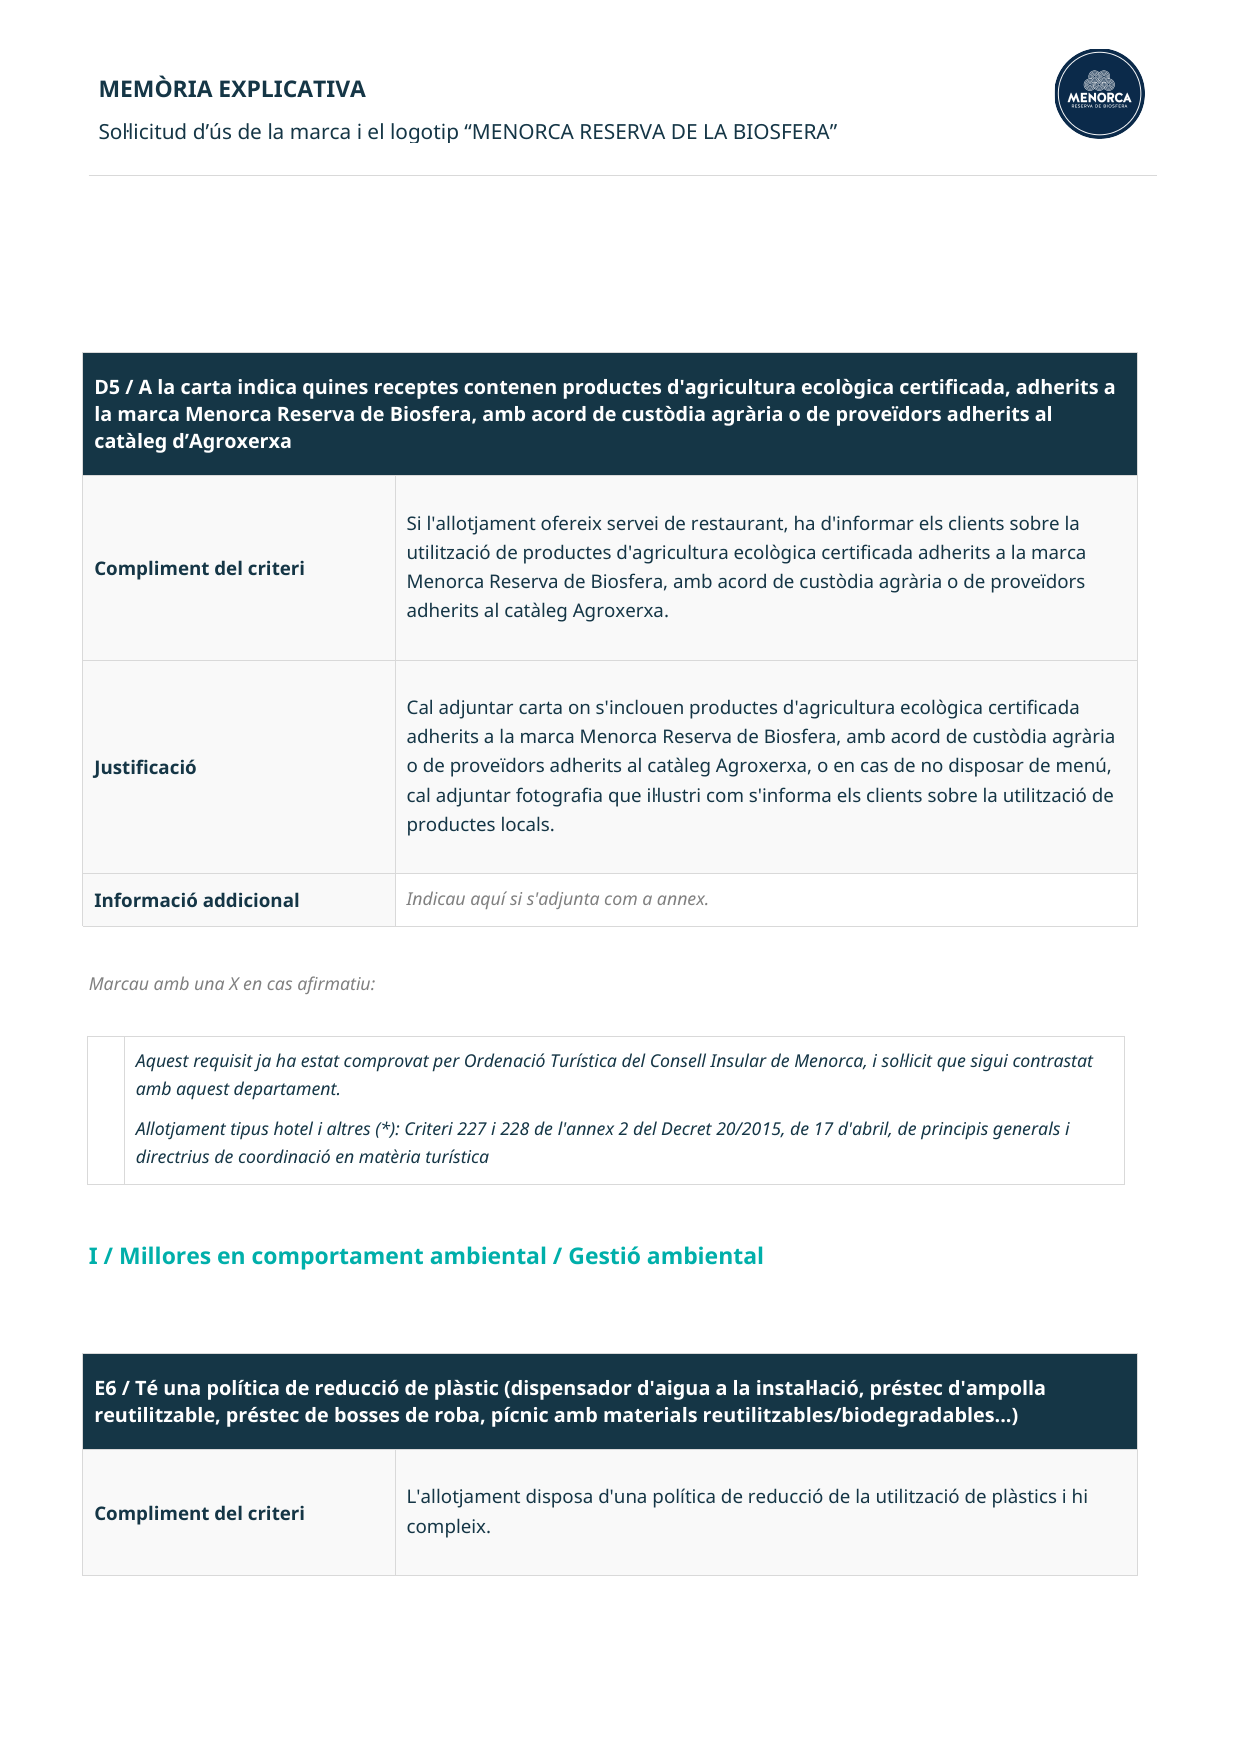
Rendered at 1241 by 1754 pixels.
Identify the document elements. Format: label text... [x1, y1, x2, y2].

subtitle I / Millores en comportament ambiental / Gestió ambiental [89, 1240, 1152, 1271]
table_header E6 / Té una política de reducció de plàstic (dispensador d'aigua a la instal·lació, préstec d'ampolla reutilitzable, préstec de bosses de roba, pícnic amb materials reutilitzables/biodegradables...) [83, 1354, 1137, 1449]
table_cell Cal adjuntar carta on s'inclouen productes d'agricultura ecològica certificada adherits a la marca Menorca Reserva de Biosfera, amb acord de custòdia agrària o de proveïdors adherits al catàleg Agroxerxa, o en cas de no disposar de menú, cal adjuntar fotografia que il·lustri com s'informa els clients sobre la utilització de productes locals. [396, 661, 1137, 873]
table_cell Indicau aquí si s'adjunta com a annex. [396, 874, 1137, 926]
table_cell L'allotjament disposa d'una política de reducció de la utilització de plàstics i hi compleix. [396, 1450, 1137, 1575]
table_cell Si l'allotjament ofereix servei de restaurant, ha d'informar els clients sobre la utilització de productes d'agricultura ecològica certificada adherits a la marca Menorca Reserva de Biosfera, amb acord de custòdia agrària o de proveïdors adherits al catàleg Agroxerxa. [396, 476, 1137, 660]
table_cell Justificació [83, 661, 395, 873]
text Marcau amb una X en cas afirmatiu: [89, 971, 1152, 995]
table_cell Compliment del criteri [83, 476, 395, 660]
table_cell Compliment del criteri [83, 1450, 395, 1575]
picture [1054, 49, 1145, 139]
table_header D5 / A la carta indica quines receptes contenen productes d'agricultura ecològica certificada, adherits a la marca Menorca Reserva de Biosfera, amb acord de custòdia agrària o de proveïdors adherits al catàleg d’Agroxerxa [83, 353, 1137, 475]
table_cell Informació addicional [83, 874, 395, 926]
